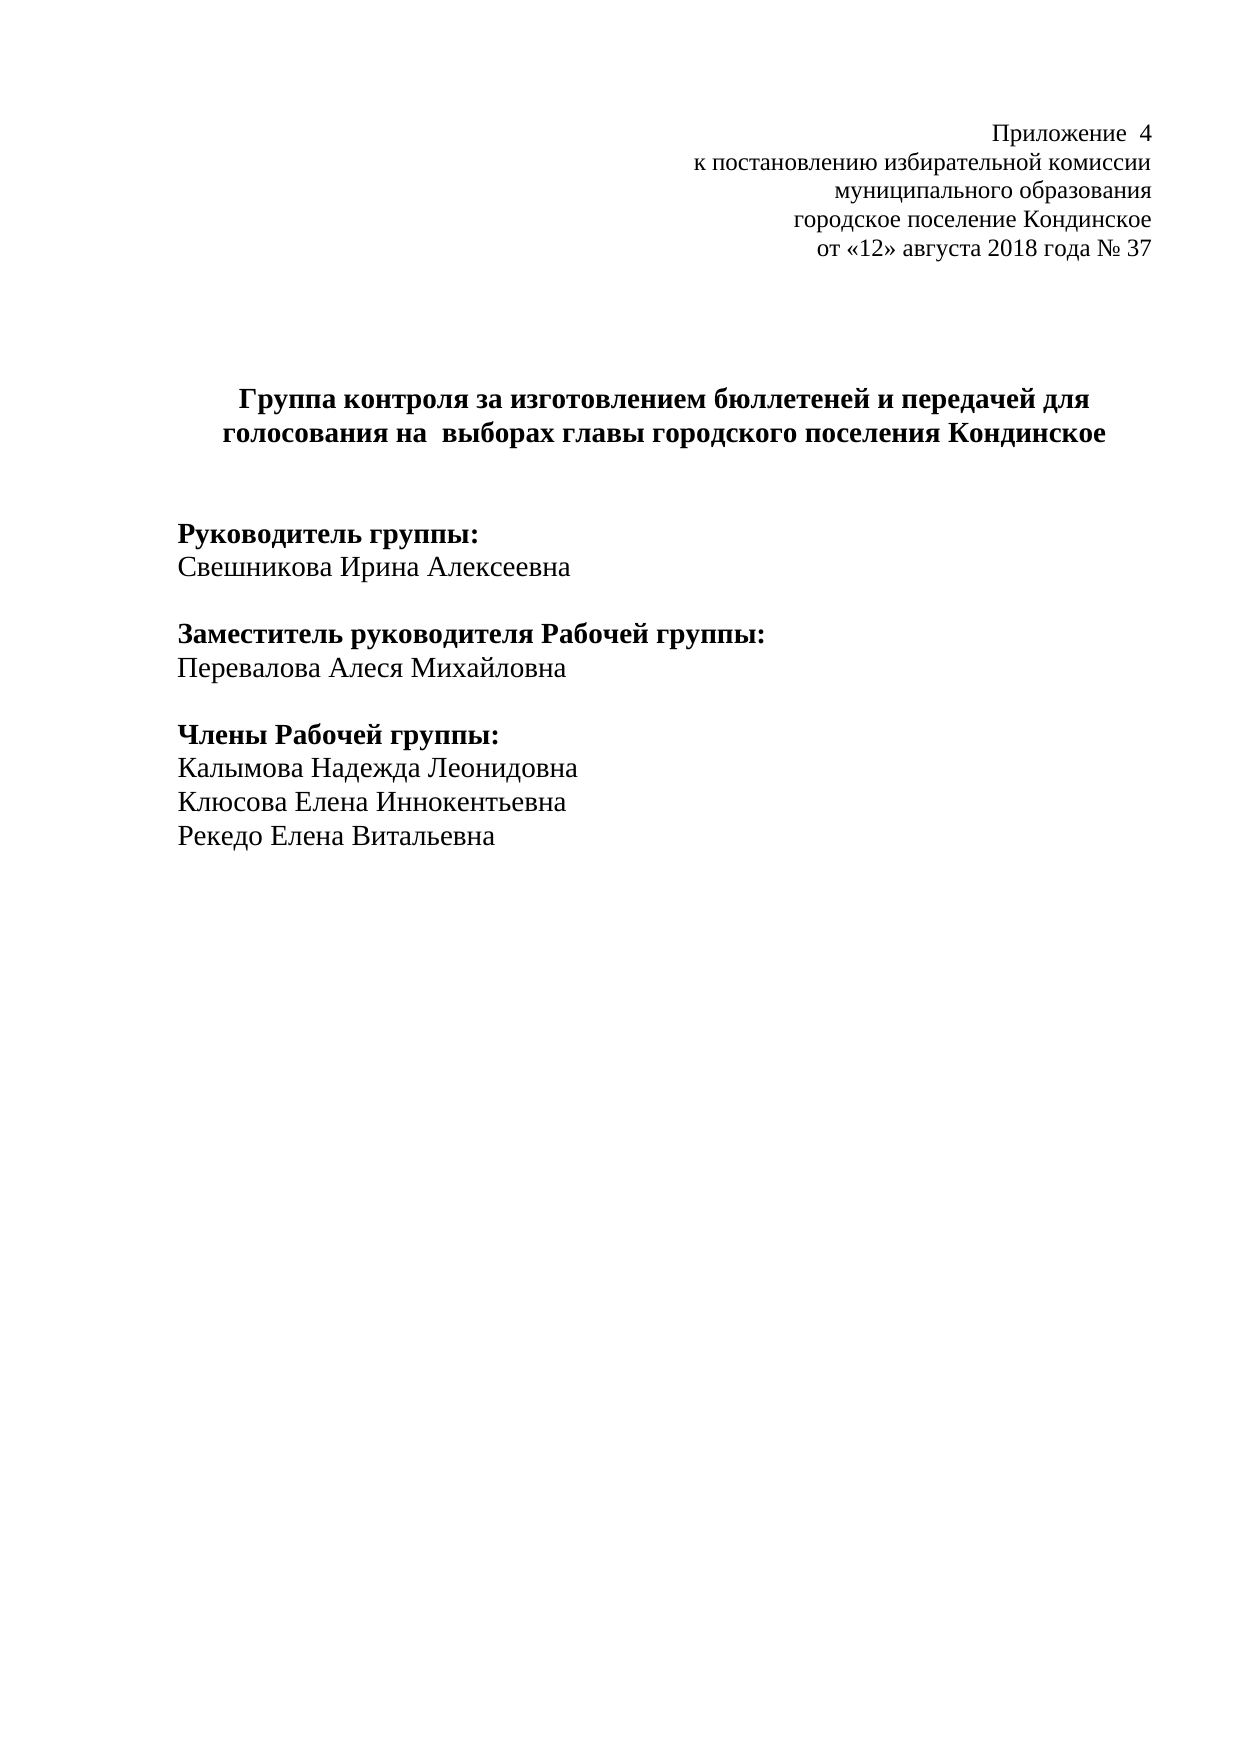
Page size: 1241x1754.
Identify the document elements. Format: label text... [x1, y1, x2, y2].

text Руководитель группы: [177, 516, 1152, 549]
text Перевалова Алеся Михайловна [148, 650, 1152, 683]
text Калымова Надежда Леонидовна [148, 751, 1152, 784]
text Группа контроля за изготовлением бюллетеней и передачей для голосования на выборах главы городского поселения Кондинское [177, 382, 1152, 449]
text Рекедо Елена Витальевна [177, 818, 1152, 851]
text Приложение 4 [177, 118, 1152, 147]
text от «12» августа 2018 года № 37 [177, 233, 1152, 262]
text городское поселение Кондинское [177, 204, 1152, 233]
text Клюсова Елена Иннокентьевна [148, 784, 1152, 818]
text муниципального образования [767, 176, 1152, 204]
text Члены Рабочей группы: [177, 717, 1152, 751]
text к постановлению избирательной комиссии [620, 147, 1152, 176]
text Свешникова Ирина Алексеевна [148, 549, 1152, 583]
text Заместитель руководителя Рабочей группы: [177, 616, 1152, 650]
